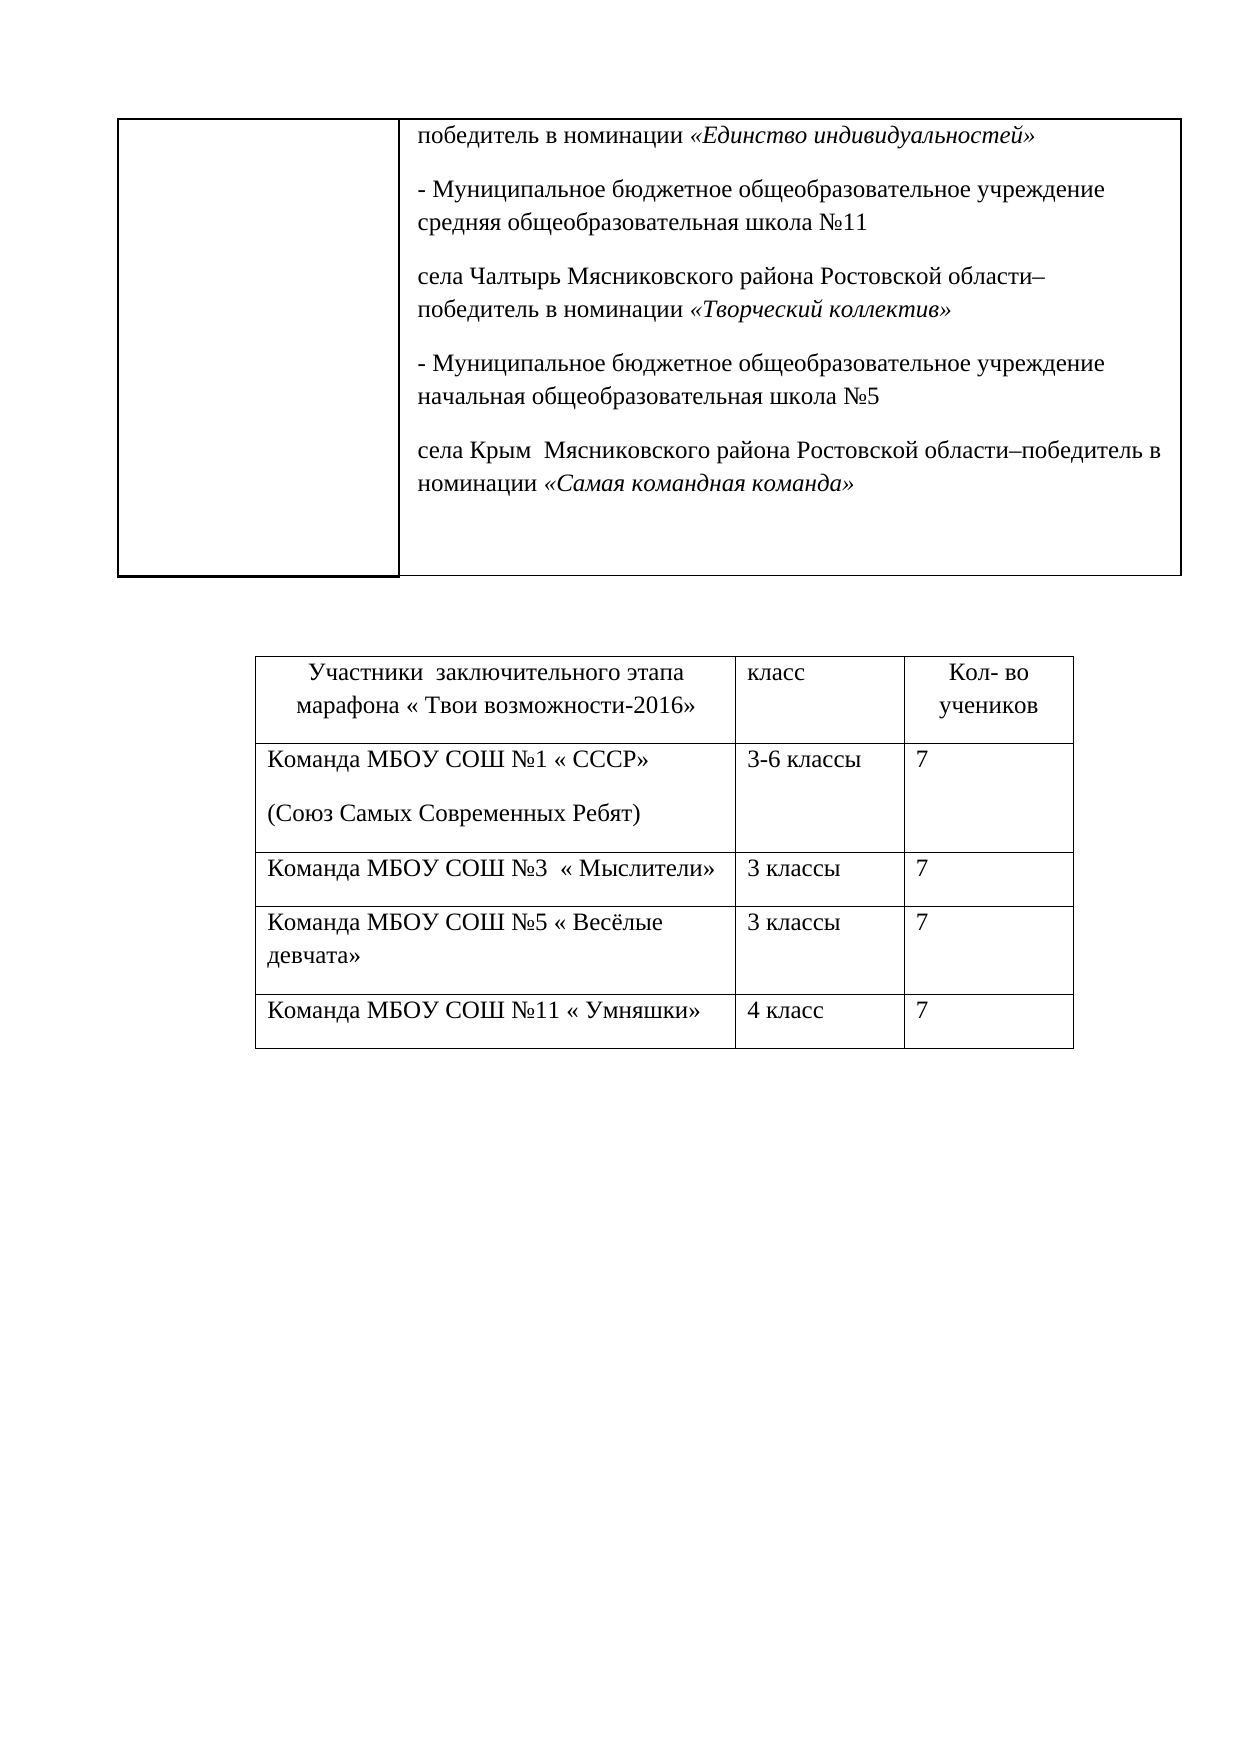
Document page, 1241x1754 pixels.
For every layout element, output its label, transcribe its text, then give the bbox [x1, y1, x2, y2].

table_cell Команда МБОУ СОШ №5 « Весёлые девчата» [256, 907, 735, 994]
table_cell 7 [905, 907, 1073, 994]
table_cell Команда МБОУ СОШ №11 « Умняшки» [256, 995, 735, 1048]
table_cell 3 классы [736, 907, 904, 994]
table_cell 7 [905, 853, 1073, 906]
table_cell Команда МБОУ СОШ №1 « СССР» (Союз Самых Современных Ребят) [256, 744, 735, 852]
table_header Кол- во учеников [905, 657, 1073, 743]
table_cell 7 [905, 995, 1073, 1048]
table_cell 3 классы [736, 853, 904, 906]
table_header класс [736, 657, 904, 743]
table_cell 4 класс [736, 995, 904, 1048]
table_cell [119, 120, 398, 575]
table_cell Команда МБОУ СОШ №3 « Мыслители» [256, 853, 735, 906]
table_cell 7 [905, 744, 1073, 852]
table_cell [400, 120, 1180, 575]
table_cell 3-6 классы [736, 744, 904, 852]
table_header Участники заключительного этапа марафона « Твои возможности-2016» [256, 657, 735, 743]
